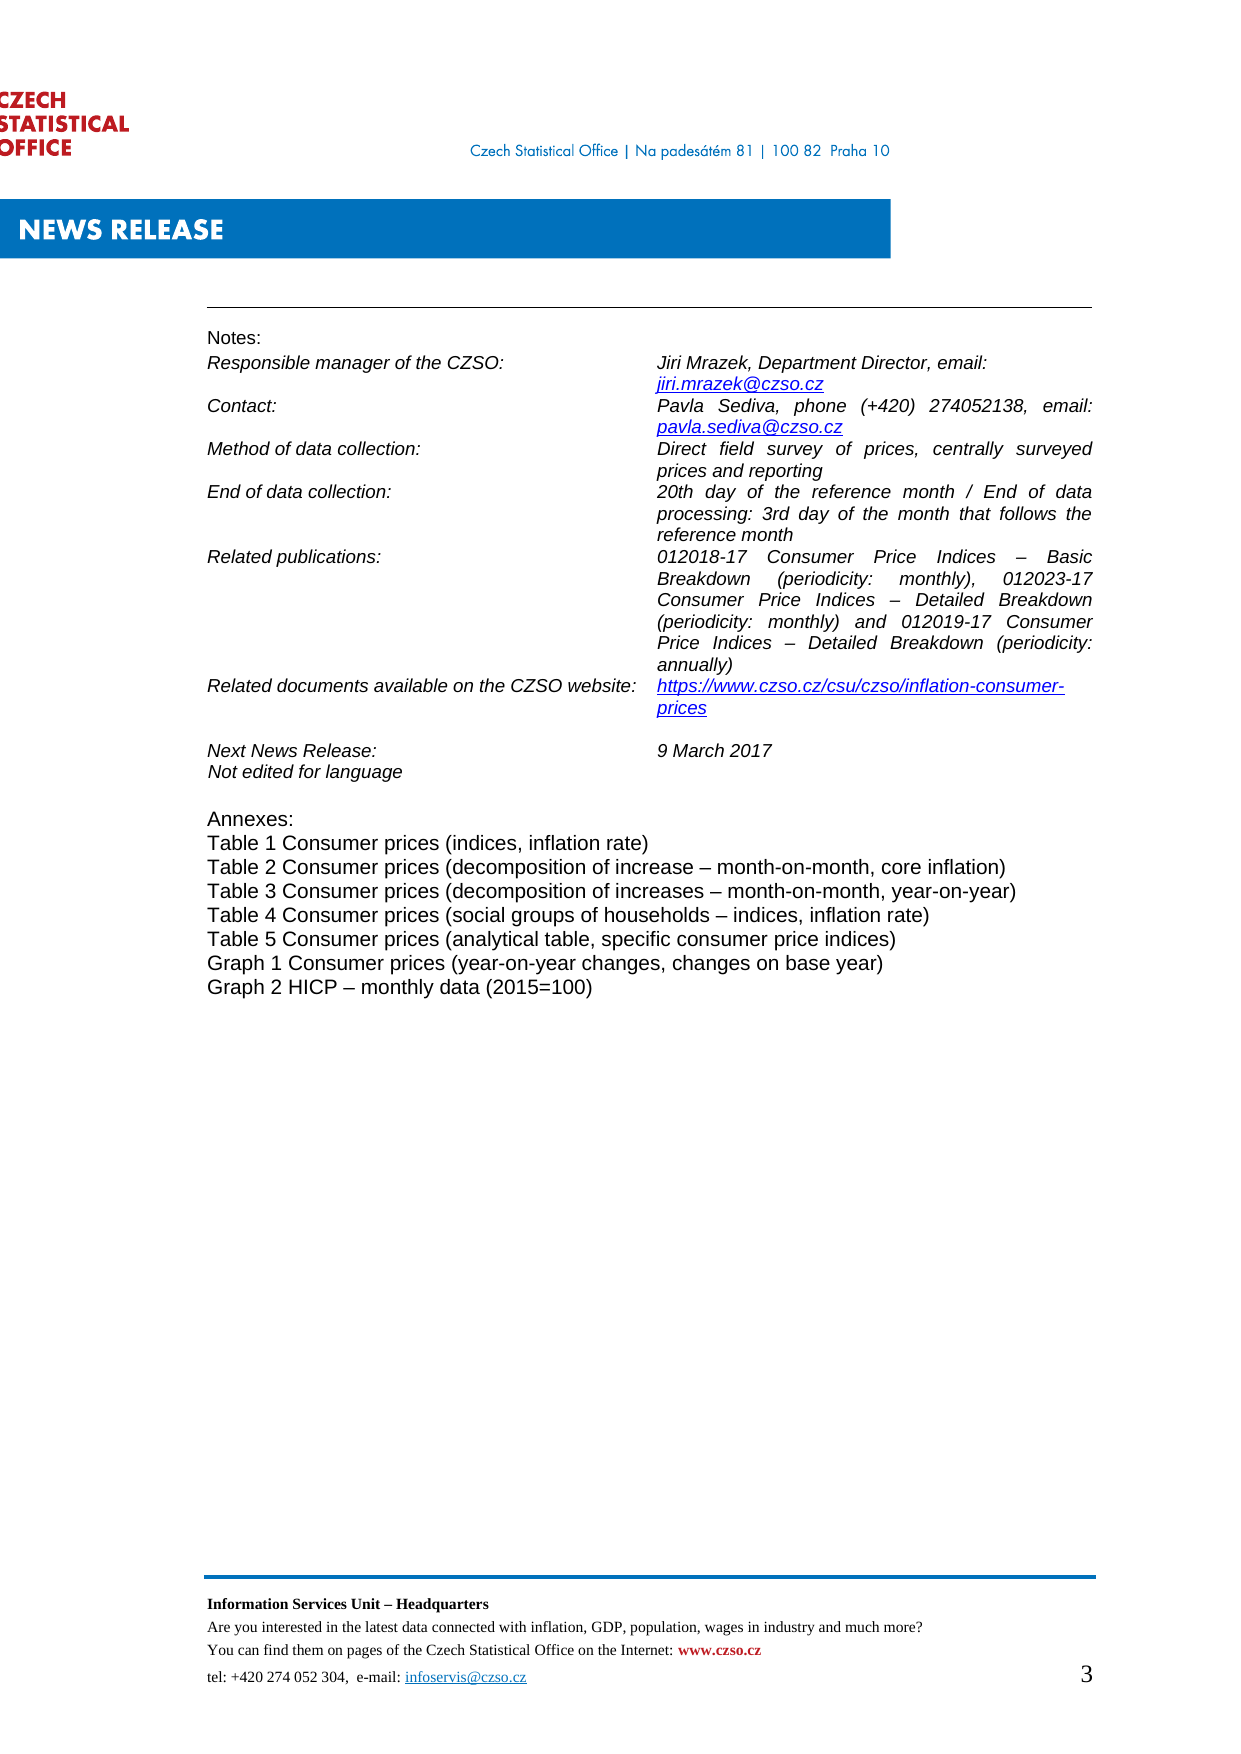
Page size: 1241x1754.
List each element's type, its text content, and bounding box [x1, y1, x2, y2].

text Next News Release: 9 March 2017 [207, 740, 1092, 761]
text Not edited for language [192, 761, 1092, 783]
text Related documents available on the CZSO website: https://www.czso.cz/csu/czso/inflation-consumer-prices [207, 675, 1092, 718]
text Table 1 Consumer prices (indices, inflation rate) [207, 831, 1092, 855]
text Table 3 Consumer prices (decomposition of increases – month-on-month, year-on-year) [207, 879, 1092, 903]
text Contact: Pavla Sediva, phone (+420) 274052138, email: pavla.sediva@czso.cz [207, 395, 1092, 438]
text Graph 1 Consumer prices (year-on-year changes, changes on base year) [207, 951, 1092, 974]
text Annexes: [207, 807, 1092, 831]
text End of data collection: 20th day of the reference month / End of data processing: 3rd day of the month that follows the reference month [207, 481, 1092, 546]
text Responsible manager of the CZSO: Jiri Mrazek, Department Director, email: [207, 352, 1092, 373]
text Graph 2 HICP – monthly data (2015=100) [207, 974, 1092, 998]
text Table 2 Consumer prices (decomposition of increase – month-on-month, core inflation) [207, 855, 1092, 879]
text Notes: [207, 308, 1092, 348]
text jiri.mrazek@czso.cz [207, 373, 1092, 395]
text Method of data collection: Direct field survey of prices, centrally surveyed prices and reporting [207, 438, 1092, 481]
text Table 4 Consumer prices (social groups of households – indices, inflation rate) [207, 903, 1092, 927]
text Table 5 Consumer prices (analytical table, specific consumer price indices) [207, 927, 1092, 951]
text Related publications: 012018-17 Consumer Price Indices – Basic Breakdown (periodicity: monthly), 012023-17 Consumer Price Indices – Detailed Breakdown (periodicity: monthly) and 012019-17 Consumer Price Indices – Detailed Breakdown (periodicity: annually) [207, 546, 1092, 675]
